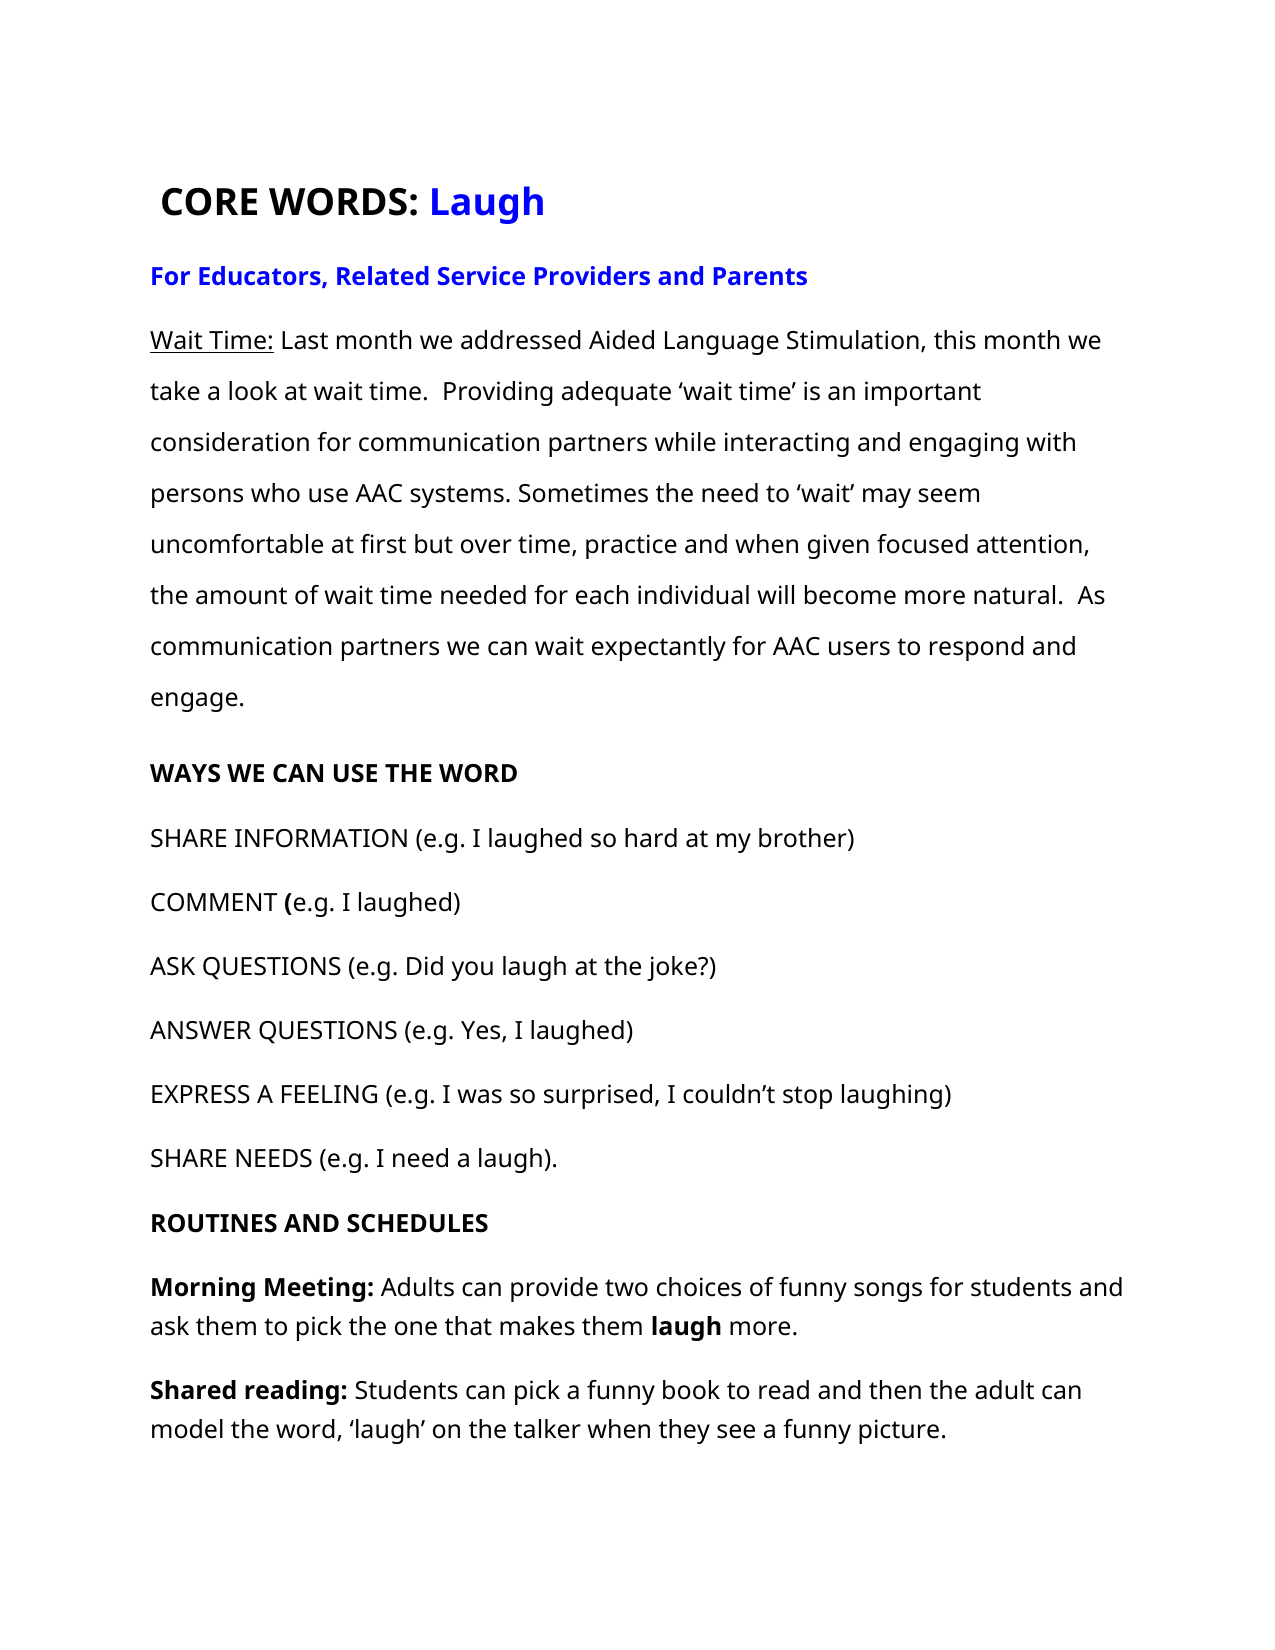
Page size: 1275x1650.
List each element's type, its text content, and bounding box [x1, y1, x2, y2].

text Shared reading: Students can pick a funny book to read and then the adult can model the word, ‘laugh’ on the talker when they see a funny picture. [150, 1373, 1125, 1446]
text SHARE NEEDS (e.g. I need a laugh). [150, 1141, 1125, 1175]
text Morning Meeting: Adults can provide two choices of funny songs for students and ask them to pick the one that makes them laugh more. [150, 1269, 1125, 1343]
text CORE WORDS: Laugh [150, 175, 1125, 226]
text ROUTINES AND SCHEDULES [150, 1205, 1125, 1239]
text SHARE INFORMATION (e.g. I laughed so hard at my brother) [150, 820, 1125, 854]
text Wait Time: Last month we addressed Aided Language Stimulation, this month we take a look at wait time. Providing adequate ‘wait time’ is an important consideration for communication partners while interacting and engaging with persons who use AAC systems. Sometimes the need to ‘wait’ may seem uncomfortable at first but over time, practice and when given focused attention, the amount of wait time needed for each individual will become more natural. As communication partners we can wait expectantly for AAC users to respond and engage. [150, 323, 1125, 714]
text ASK QUESTIONS (e.g. Did you laugh at the joke?) [150, 949, 1125, 983]
text EXPRESS A FEELING (e.g. I was so surprised, I couldn’t stop laughing) [150, 1077, 1125, 1111]
text For Educators, Related Service Providers and Parents [150, 259, 1125, 293]
text ANSWER QUESTIONS (e.g. Yes, I laughed) [150, 1013, 1125, 1047]
text COMMENT (e.g. I laughed) [150, 884, 1125, 918]
text WAYS WE CAN USE THE WORD [150, 756, 1125, 790]
